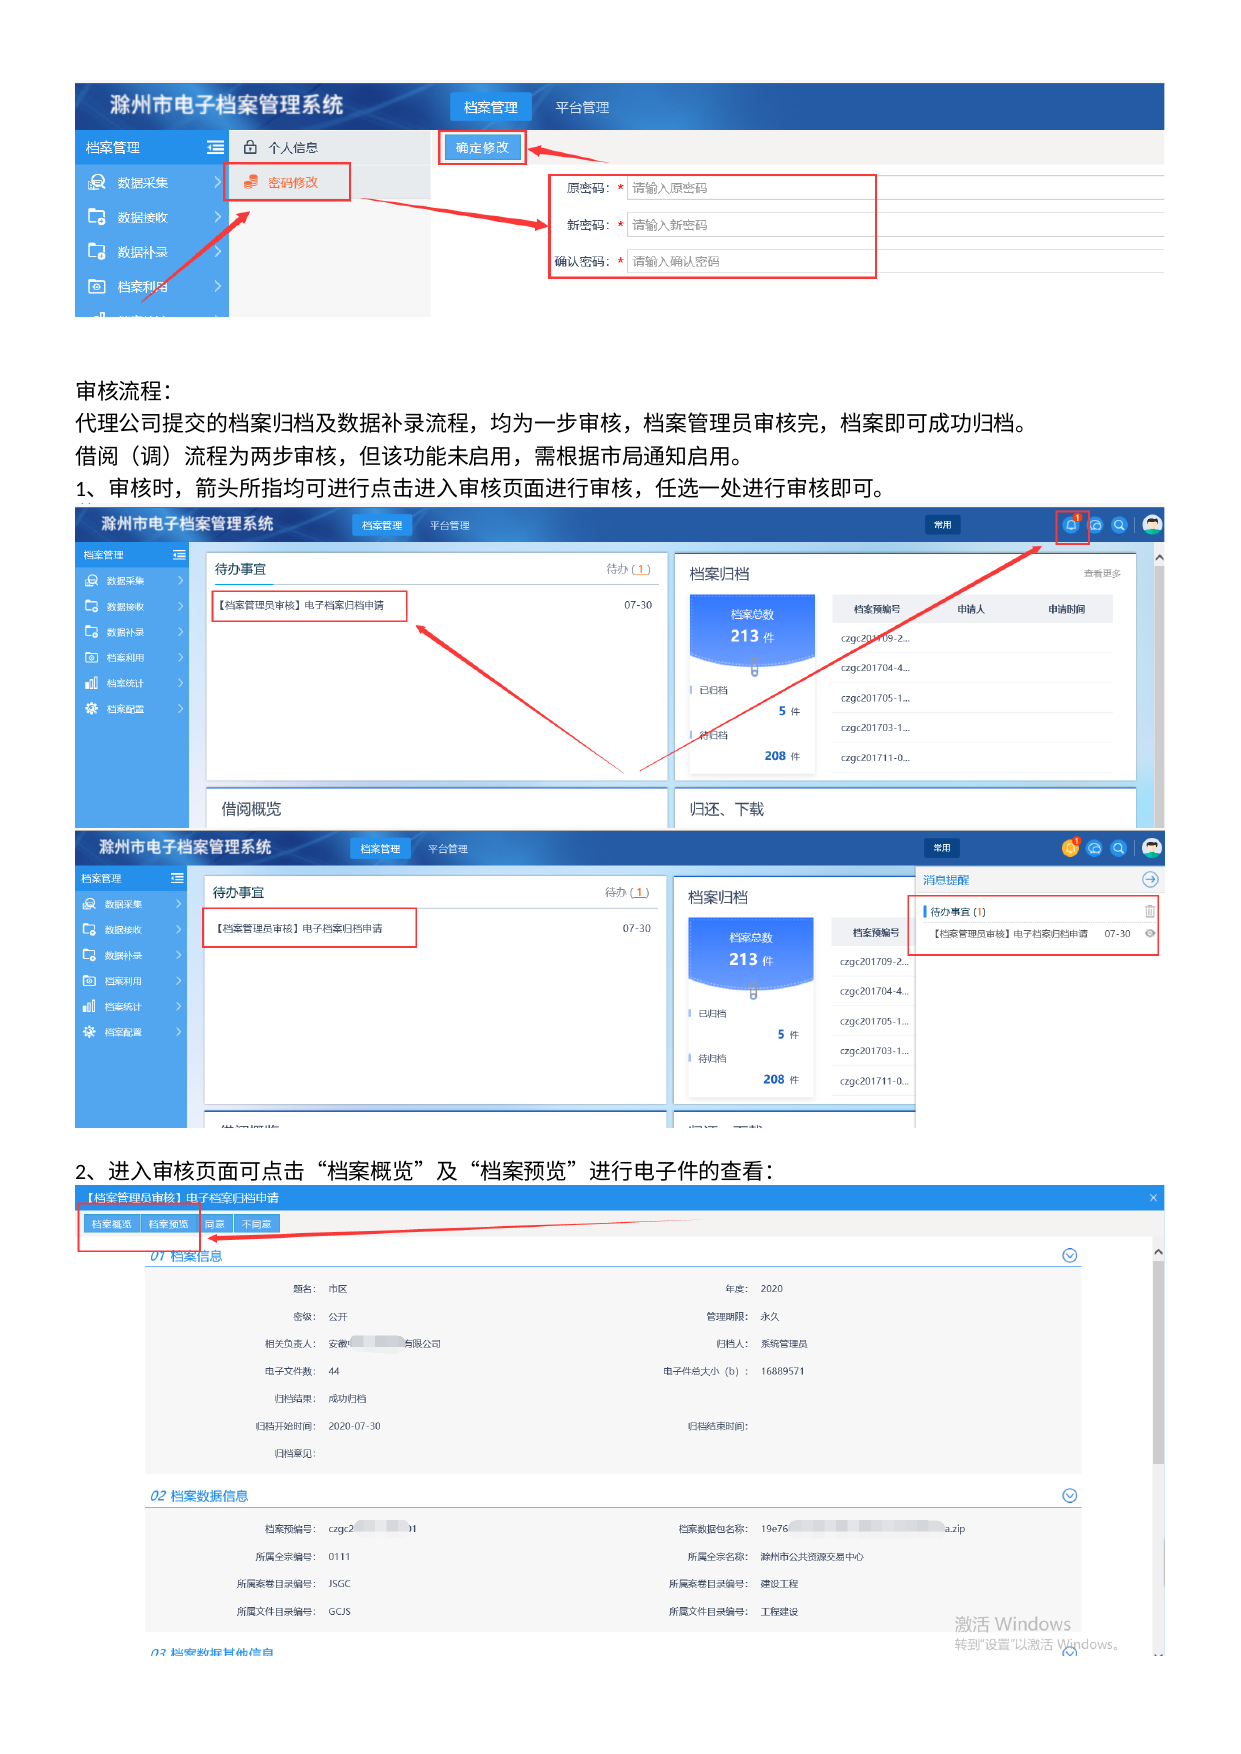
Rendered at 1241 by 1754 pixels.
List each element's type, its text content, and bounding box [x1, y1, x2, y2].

picture [75, 503, 1165, 1128]
text 审核流程： [75, 373, 1165, 406]
list 2、进入审核页面可点击“档案概览”及“档案预览”进行电子件的查看： [75, 1153, 1165, 1185]
text 借阅（调）流程为两步审核，但该功能未启用，需根据市局通知启用。 [75, 438, 1165, 471]
text 1、审核时，箭头所指均可进行点击进入审核页面进行审核，任选一处进行审核即可。 [75, 471, 1165, 503]
picture [75, 1185, 1165, 1656]
text 代理公司提交的档案归档及数据补录流程，均为一步审核，档案管理员审核完，档案即可成功归档。 [75, 406, 1165, 438]
picture [75, 80, 1165, 317]
